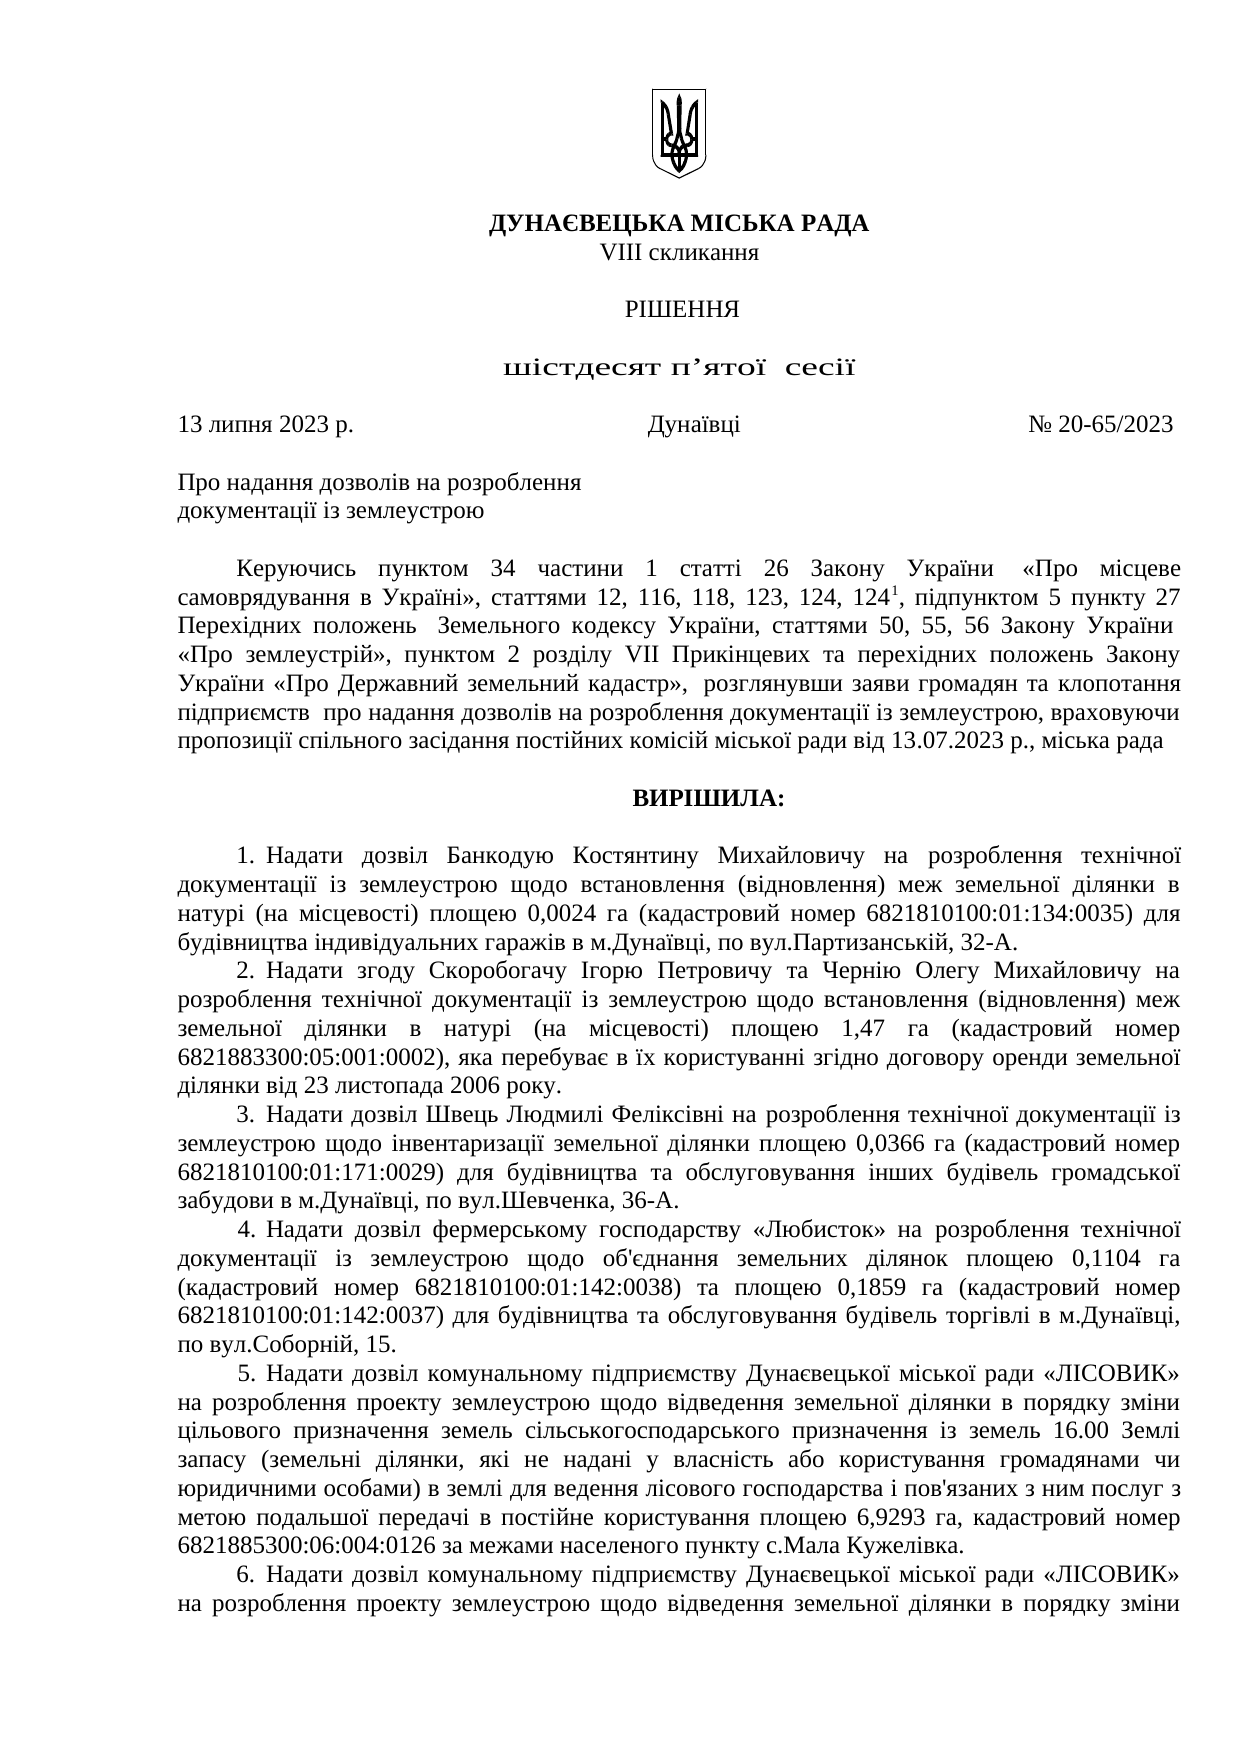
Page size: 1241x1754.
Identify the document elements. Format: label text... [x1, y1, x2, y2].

text Керуючись пунктом 34 частини 1 статті 26 Закону України «Про місцеве самоврядування в Україні», статтями 12, 116, 118, 123, 124, 1241, підпунктом 5 пункту 27 Перехідних положень Земельного кодексу України, статтями 50, 55, 56 Закону України «Про землеустрій», пунктом 2 розділу VII Прикінцевих та перехідних положень Закону України «Про Державний земельний кадастр», розглянувши заяви громадян та клопотання підприємств про надання дозволів на розроблення документації із землеустрою, враховуючи пропозиції спільного засідання постійних комісій міської ради від 13.07.2023 р., міська рада [177, 553, 1181, 754]
text ДУНАЄВЕЦЬКА МІСЬКА РАДА [177, 208, 1181, 237]
list Надати згоду Скоробогачу Ігорю Петровичу та Чернію Олегу Михайловичу на розроблення технічної документації із землеустрою щодо встановлення (відновлення) меж земельної ділянки в натурі (на місцевості) площею 1,47 га (кадастровий номер 6821883300:05:001:0002), яка перебуває в їх користуванні згідно договору оренди земельної ділянки від 23 листопада 2006 року. [177, 956, 1181, 1099]
list Надати дозвіл Банкодую Костянтину Михайловичу на розроблення технічної документації із землеустрою щодо встановлення (відновлення) меж земельної ділянки в натурі (на місцевості) площею 0,0024 га (кадастровий номер 6821810100:01:134:0035) для будівництва індивідуальних гаражів в м.Дунаївці, по вул.Партизанській, 32-А. [177, 841, 1181, 956]
list Надати дозвіл комунальному підприємству Дунаєвецької міської ради «ЛІСОВИК» на розроблення проекту землеустрою щодо відведення земельної ділянки в порядку зміни цільового призначення земель сільськогосподарського призначення із земель 16.00 Землі запасу (земельні ділянки, які не надані у власність або користування громадянами чи юридичними особами) в землі для ведення лісового господарства і пов'язаних з ним послуг з метою подальшої передачі в постійне користування площею 6,9293 га, кадастровий номер 6821885300:06:004:0126 за межами населеного пункту с.Мала Кужелівка. [177, 1358, 1181, 1559]
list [177, 1559, 1181, 1617]
text ВИРІШИЛА: [177, 783, 1181, 812]
text РІШЕННЯ [177, 294, 1181, 323]
list Надати дозвіл Швець Людмилі Феліксівні на розроблення технічної документації із землеустрою щодо інвентаризації земельної ділянки площею 0,0366 га (кадастровий номер 6821810100:01:171:0029) для будівництва та обслуговування інших будівель громадської забудови в м.Дунаївці, по вул.Шевченка, 36-А. [177, 1099, 1181, 1214]
text Про надання дозволів на розроблення [177, 467, 1181, 496]
text VIIІ скликання [177, 237, 1181, 266]
text 13 липня 2023 р. Дунаївці № 20-65/2023 [177, 409, 1181, 438]
text документації із землеустрою [177, 496, 1181, 524]
subtitle шістдесят п’ятої сесії [177, 352, 1181, 381]
list Надати дозвіл фермерському господарству «Любисток» на розроблення технічної документації із землеустрою щодо об'єднання земельних ділянок площею 0,1104 га (кадастровий номер 6821810100:01:142:0038) та площею 0,1859 га (кадастровий номер 6821810100:01:142:0037) для будівництва та обслуговування будівель торгівлі в м.Дунаївці, по вул.Соборній, 15. [177, 1214, 1181, 1358]
